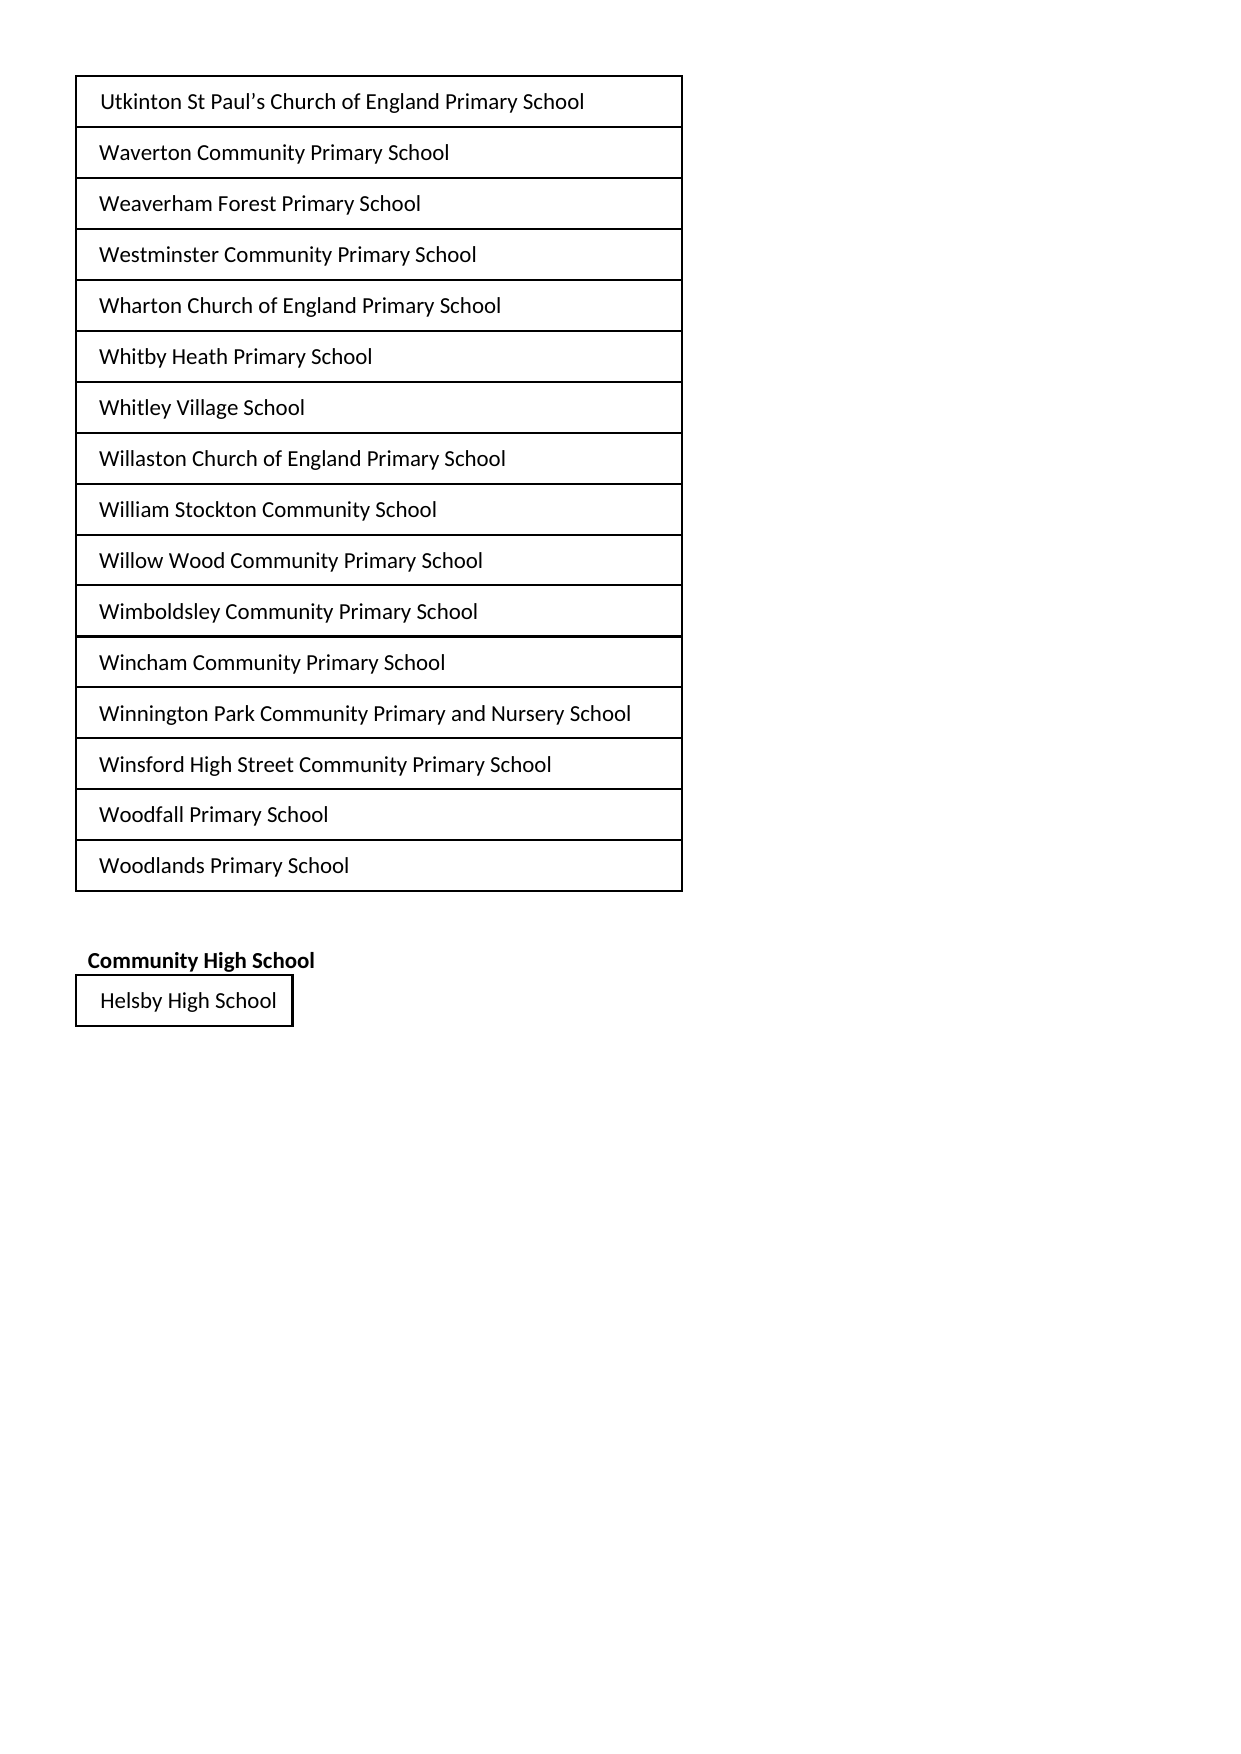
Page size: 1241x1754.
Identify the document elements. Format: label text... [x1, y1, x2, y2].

table_cell Wharton Church of England Primary School [77, 281, 681, 330]
table_cell Utkinton St Paul’s Church of England Primary School [77, 77, 681, 126]
table_cell Winsford High Street Community Primary School [77, 739, 681, 788]
table_cell Waverton Community Primary School [77, 128, 681, 177]
table_cell William Stockton Community School [77, 485, 681, 533]
table_cell Woodfall Primary School [77, 790, 681, 839]
table_cell Weaverham Forest Primary School [77, 179, 681, 228]
table_cell Winnington Park Community Primary and Nursery School [77, 688, 681, 737]
table_cell Wimboldsley Community Primary School [77, 586, 681, 635]
table_cell Westminster Community Primary School [77, 230, 681, 279]
table_cell Whitby Heath Primary School [77, 332, 681, 381]
table_cell Woodlands Primary School [77, 841, 681, 890]
table_cell Willaston Church of England Primary School [77, 434, 681, 482]
text Community High School [88, 946, 1165, 974]
table_cell Wincham Community Primary School [77, 638, 681, 686]
table_header Helsby High School [77, 976, 291, 1025]
table_cell Willow Wood Community Primary School [77, 536, 681, 584]
table_cell Whitley Village School [77, 383, 681, 432]
